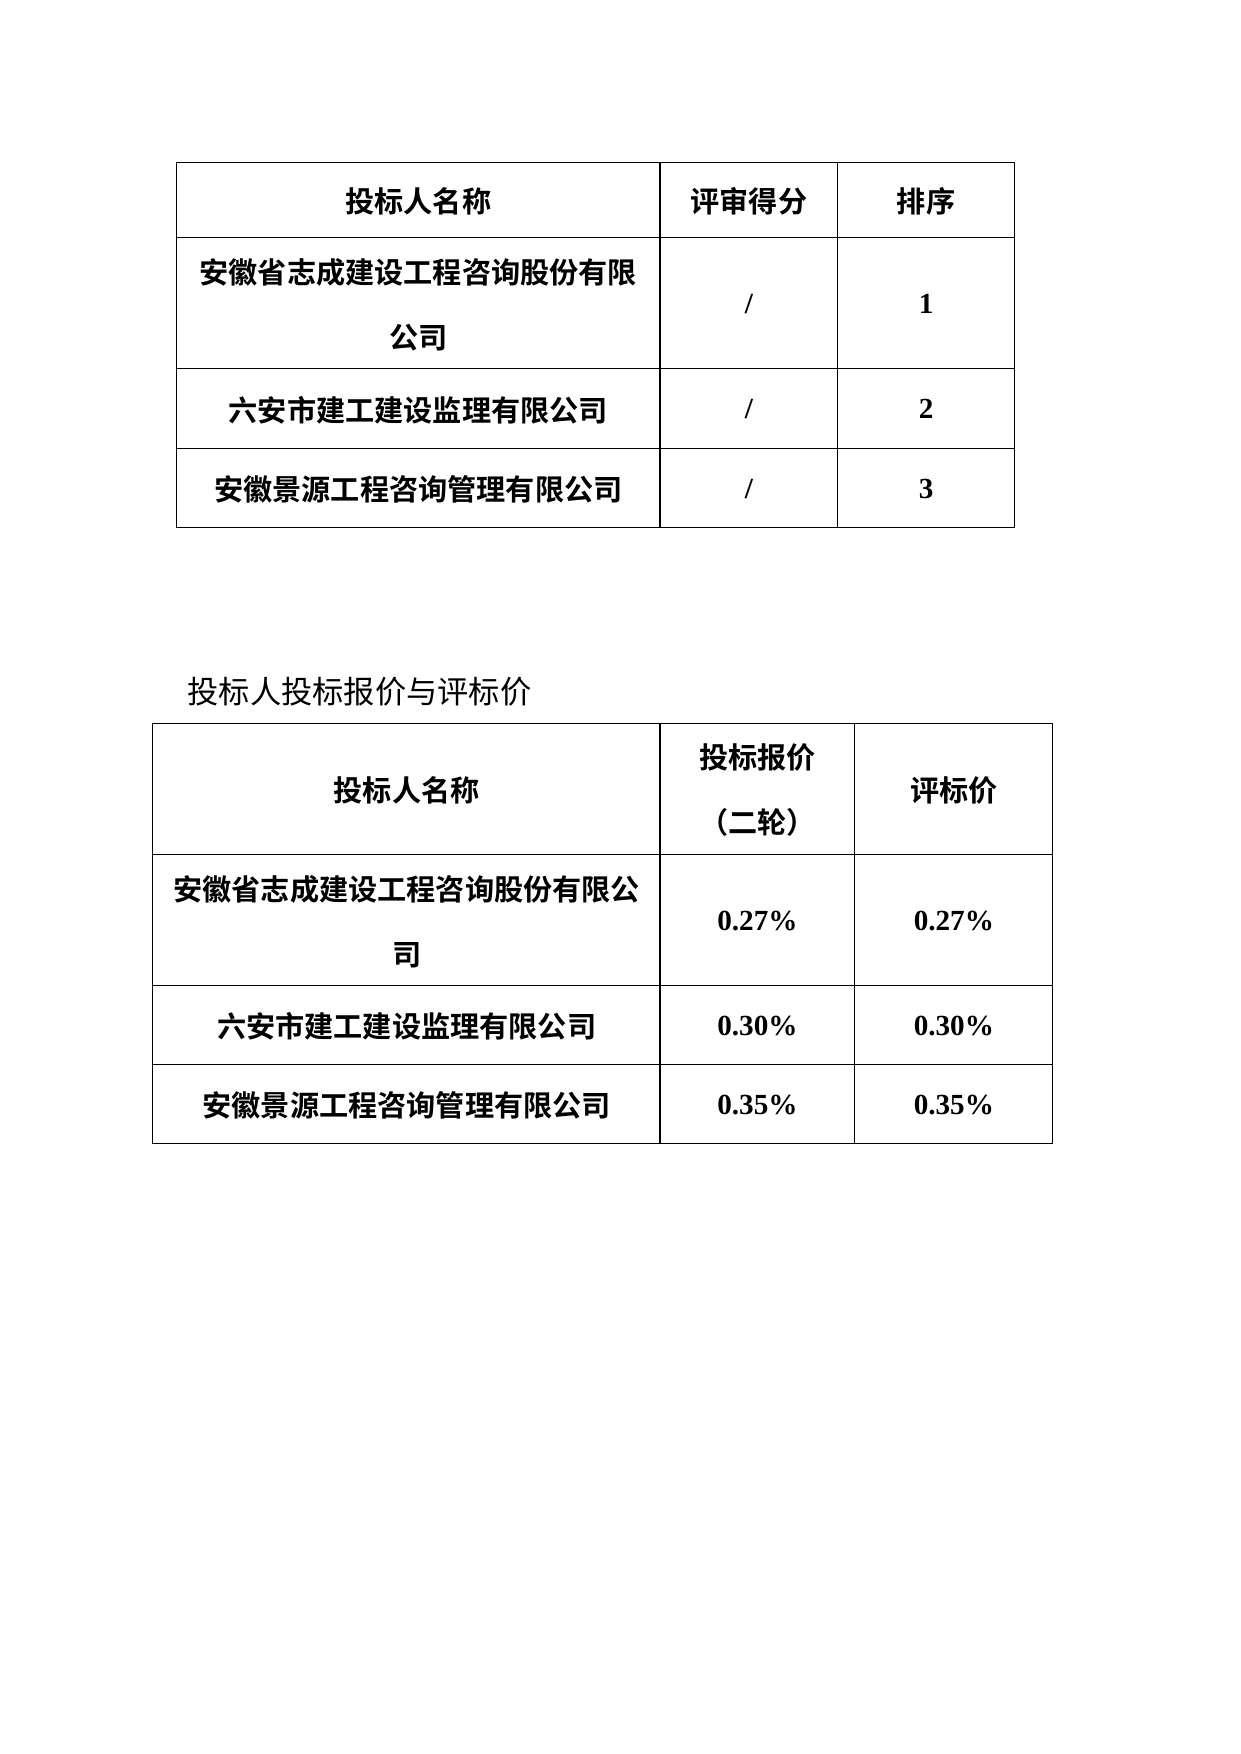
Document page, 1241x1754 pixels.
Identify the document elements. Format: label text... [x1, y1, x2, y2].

table_header 评标价 [855, 724, 1052, 854]
table_cell 六安市建工建设监理有限公司 [177, 369, 659, 447]
table_cell 0.30% [661, 986, 854, 1064]
table_cell / [661, 238, 837, 368]
table_cell 安徽省志成建设工程咨询股份有限公司 [177, 238, 659, 368]
table_cell / [661, 449, 837, 527]
table_header 排序 [838, 163, 1014, 237]
table_header 投标报价 （二轮） [661, 724, 854, 854]
table_cell 安徽景源工程咨询管理有限公司 [153, 1065, 659, 1143]
table_cell 2 [838, 369, 1014, 447]
table_cell / [661, 369, 837, 447]
table_cell 安徽省志成建设工程咨询股份有限公司 [153, 855, 659, 985]
table_cell 0.27% [661, 855, 854, 985]
table_cell 0.27% [855, 855, 1052, 985]
text 投标人投标报价与评标价 [187, 658, 1053, 723]
table_cell 六安市建工建设监理有限公司 [153, 986, 659, 1064]
table_header 评审得分 [661, 163, 837, 237]
table_header 投标人名称 [153, 724, 659, 854]
table_cell 安徽景源工程咨询管理有限公司 [177, 449, 659, 527]
table_cell 0.35% [661, 1065, 854, 1143]
table_cell 0.30% [855, 986, 1052, 1064]
table_cell 1 [838, 238, 1014, 368]
table_cell 0.35% [855, 1065, 1052, 1143]
table_header 投标人名称 [177, 163, 659, 237]
table_cell 3 [838, 449, 1014, 527]
